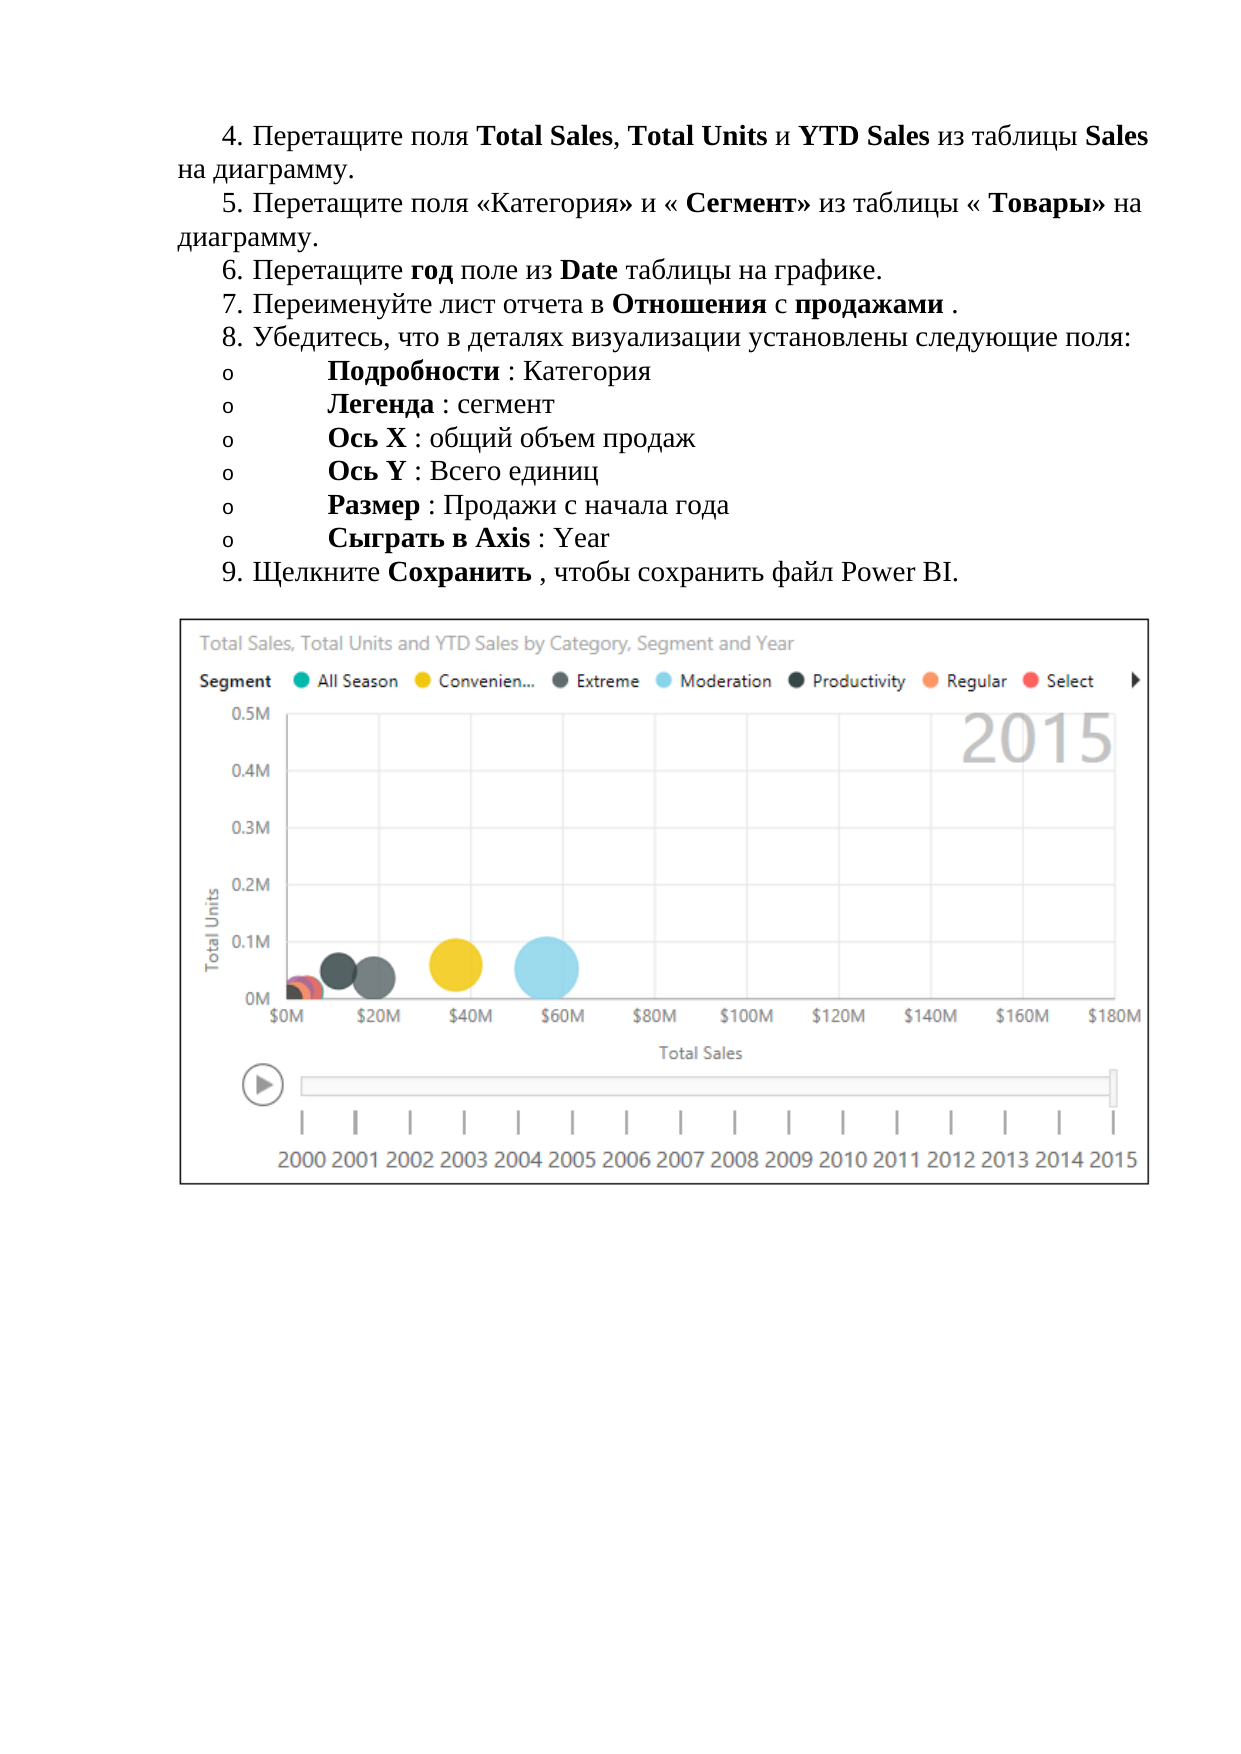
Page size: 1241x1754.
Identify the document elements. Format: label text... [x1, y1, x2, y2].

list Перетащите поля Total Sales, Total Units и YTD Sales из таблицы Sales на диаграмму. [177, 118, 1152, 185]
list Ось Y : Всего единиц [177, 453, 1152, 487]
picture [177, 616, 1152, 1189]
list Сыграть в Axis : Year [177, 521, 1152, 554]
list Подробности : Категория [177, 353, 1152, 386]
list Перетащите год поле из Date таблицы на графике. [177, 252, 1152, 286]
list Легенда : сегмент [177, 386, 1152, 420]
list Перетащите поля «Категория» и « Сегмент» из таблицы « Товары» на диаграмму. [177, 185, 1152, 252]
list Щелкните Сохранить , чтобы сохранить файл Power BI. [177, 554, 1152, 588]
list Размер : Продажи с начала года [177, 487, 1152, 521]
list Убедитесь, что в деталях визуализации установлены следующие поля: [177, 319, 1152, 353]
list Переименуйте лист отчета в Отношения с продажами . [177, 286, 1152, 319]
list Ось X : общий объем продаж [177, 420, 1152, 453]
